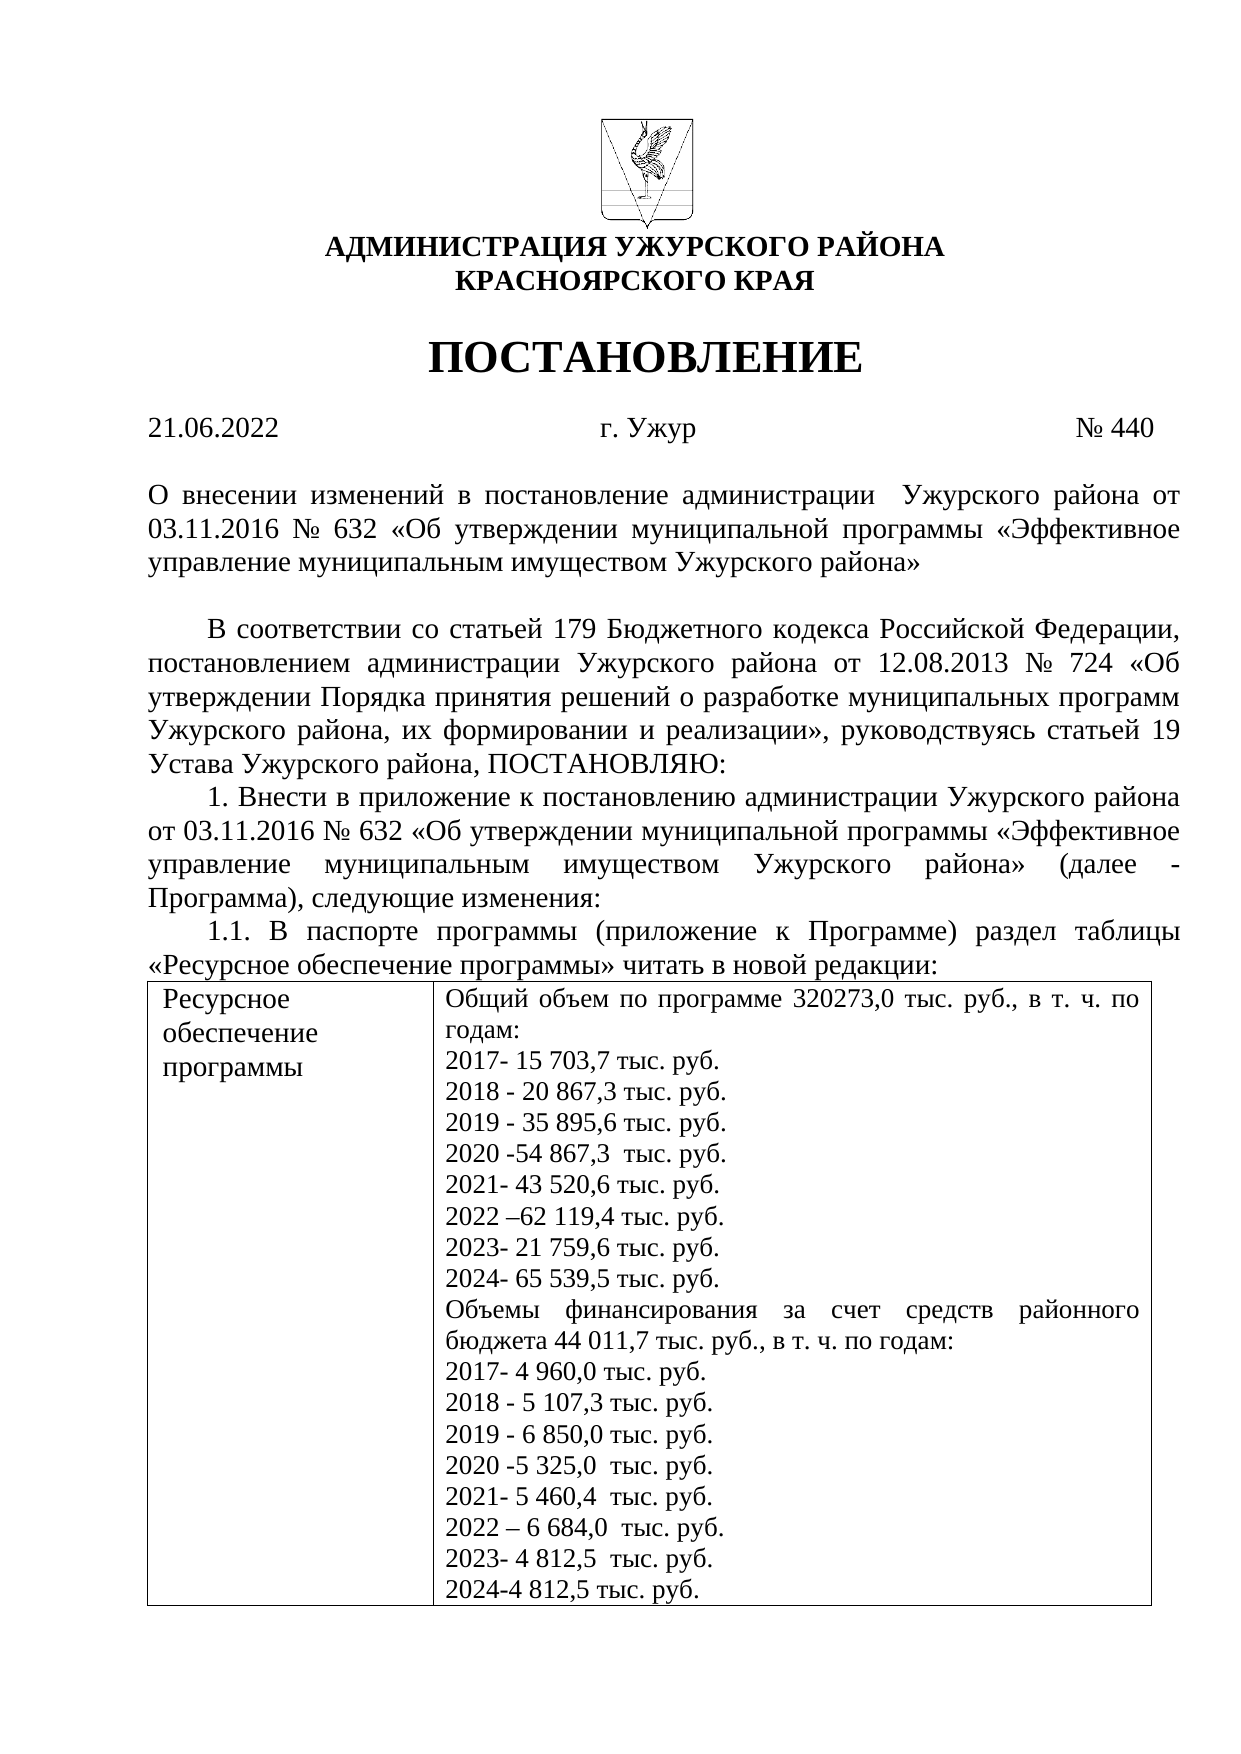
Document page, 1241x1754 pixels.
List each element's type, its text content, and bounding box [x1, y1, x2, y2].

text КРАСНОЯРСКОГО КРАЯ [89, 263, 1181, 296]
text 1. Внести в приложение к постановлению администрации Ужурского района от 03.11.2016 № 632 «Об утверждении муниципальной программы «Эффективное управление муниципальным имуществом Ужурского района» (далее - Программа), следующие изменения: [148, 779, 1181, 913]
text О внесении изменений в постановление администрации Ужурского района от 03.11.2016 № 632 «Об утверждении муниципальной программы «Эффективное управление муниципальным имуществом Ужурского района» [148, 477, 1181, 578]
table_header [148, 982, 433, 1604]
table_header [434, 982, 1151, 1604]
text 1.1. В паспорте программы (приложение к Программе) раздел таблицы «Ресурсное обеспечение программы» читать в новой редакции: [148, 913, 1181, 981]
text ПОСТАНОВЛЕНИЕ [89, 330, 1181, 382]
text АДМИНИСТРАЦИЯ УЖУРСКОГО РАЙОНА [89, 229, 1181, 263]
text 21.06.2022 г. Ужур № 440 [148, 410, 1181, 444]
text В соответствии со статьей 179 Бюджетного кодекса Российской Федерации, постановлением администрации Ужурского района от 12.08.2013 № 724 «Об утверждении Порядка принятия решений о разработке муниципальных программ Ужурского района, их формировании и реализации», руководствуясь статьей 19 Устава Ужурского района, ПОСТАНОВЛЯЮ: [148, 612, 1181, 779]
